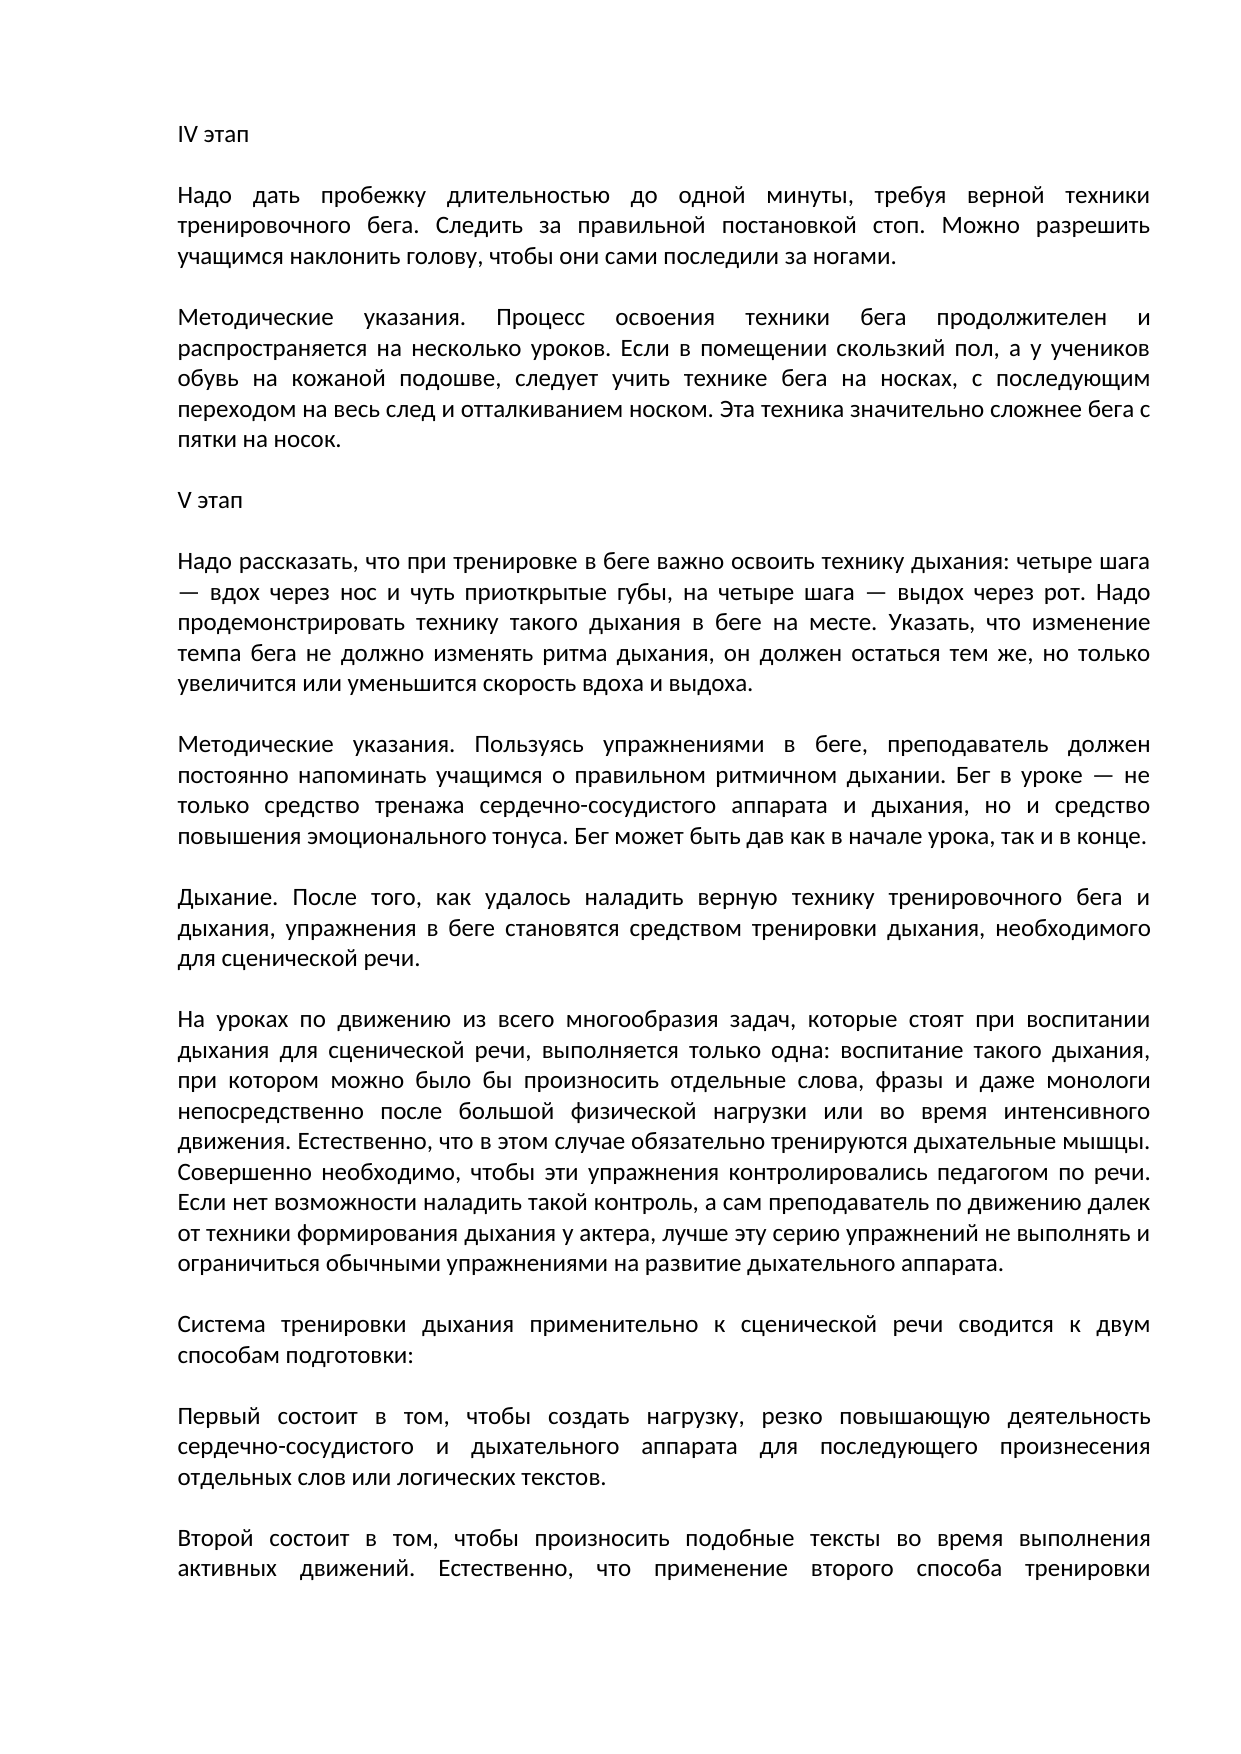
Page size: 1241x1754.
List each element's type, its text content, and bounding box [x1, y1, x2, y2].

text Надо рассказать, что при тренировке в беге важно освоить технику дыхания: четыре шага — вдох через нос и чуть приоткрытые губы, на четыре шага — выдох через рот. Надо продемонстрировать технику такого дыхания в беге на месте. Указать, что изменение темпа бега не должно изменять ритма дыхания, он должен остаться тем же, но только увеличится или уменьшится скорость вдоха и выдоха. [177, 545, 1152, 698]
text Методические указания. Процесс освоения техники бега продолжителен и распространяется на несколько уроков. Если в помещении скользкий пол, а у учеников обувь на кожаной подошве, следует учить технике бега на носках, с последующим переходом на весь след и отталкиванием носком. Эта техника значительно сложнее бега с пятки на носок. [177, 301, 1152, 454]
text IV этап [177, 118, 1152, 149]
text Методические указания. Пользуясь упражнениями в беге, преподаватель должен постоянно напоминать учащимся о правильном ритмичном дыхании. Бег в уроке — не только средство тренажа сердечно-сосудистого аппарата и дыхания, но и средство повышения эмоционального тонуса. Бег может быть дав как в начале урока, так и в конце. [177, 728, 1152, 851]
text На уроках по движению из всего многообразия задач, которые стоят при воспитании дыхания для сценической речи, выполняется только одна: воспитание такого дыхания, при котором можно было бы произносить отдельные слова, фразы и даже монологи непосредственно после большой физической нагрузки или во время интенсивного движения. Естественно, что в этом случае обязательно тренируются дыхательные мышцы. Совершенно необходимо, чтобы эти упражнения контролировались педагогом по речи. Если нет возможности наладить такой контроль, а сам преподаватель по движению далек от техники формирования дыхания у актера, лучше эту серию упражнений не выполнять и ограничиться обычными упражнениями на развитие дыхательного аппарата. [177, 1003, 1152, 1278]
text Система тренировки дыхания применительно к сценической речи сводится к двум способам подготовки: [177, 1308, 1152, 1369]
text Первый состоит в том, чтобы создать нагрузку, резко повышающую деятельность сердечно-сосудистого и дыхательного аппарата для последующего произнесения отдельных слов или логических текстов. [177, 1400, 1152, 1492]
text V этап [177, 484, 1152, 515]
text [177, 1522, 1152, 1583]
text Надо дать пробежку длительностью до одной минуты, требуя верной техники тренировочного бега. Следить за правильной постановкой стоп. Можно разрешить учащимся наклонить голову, чтобы они сами последили за ногами. [177, 179, 1152, 271]
text Дыхание. После того, как удалось наладить верную технику тренировочного бега и дыхания, упражнения в беге становятся средством тренировки дыхания, необходимого для сценической речи. [177, 881, 1152, 973]
